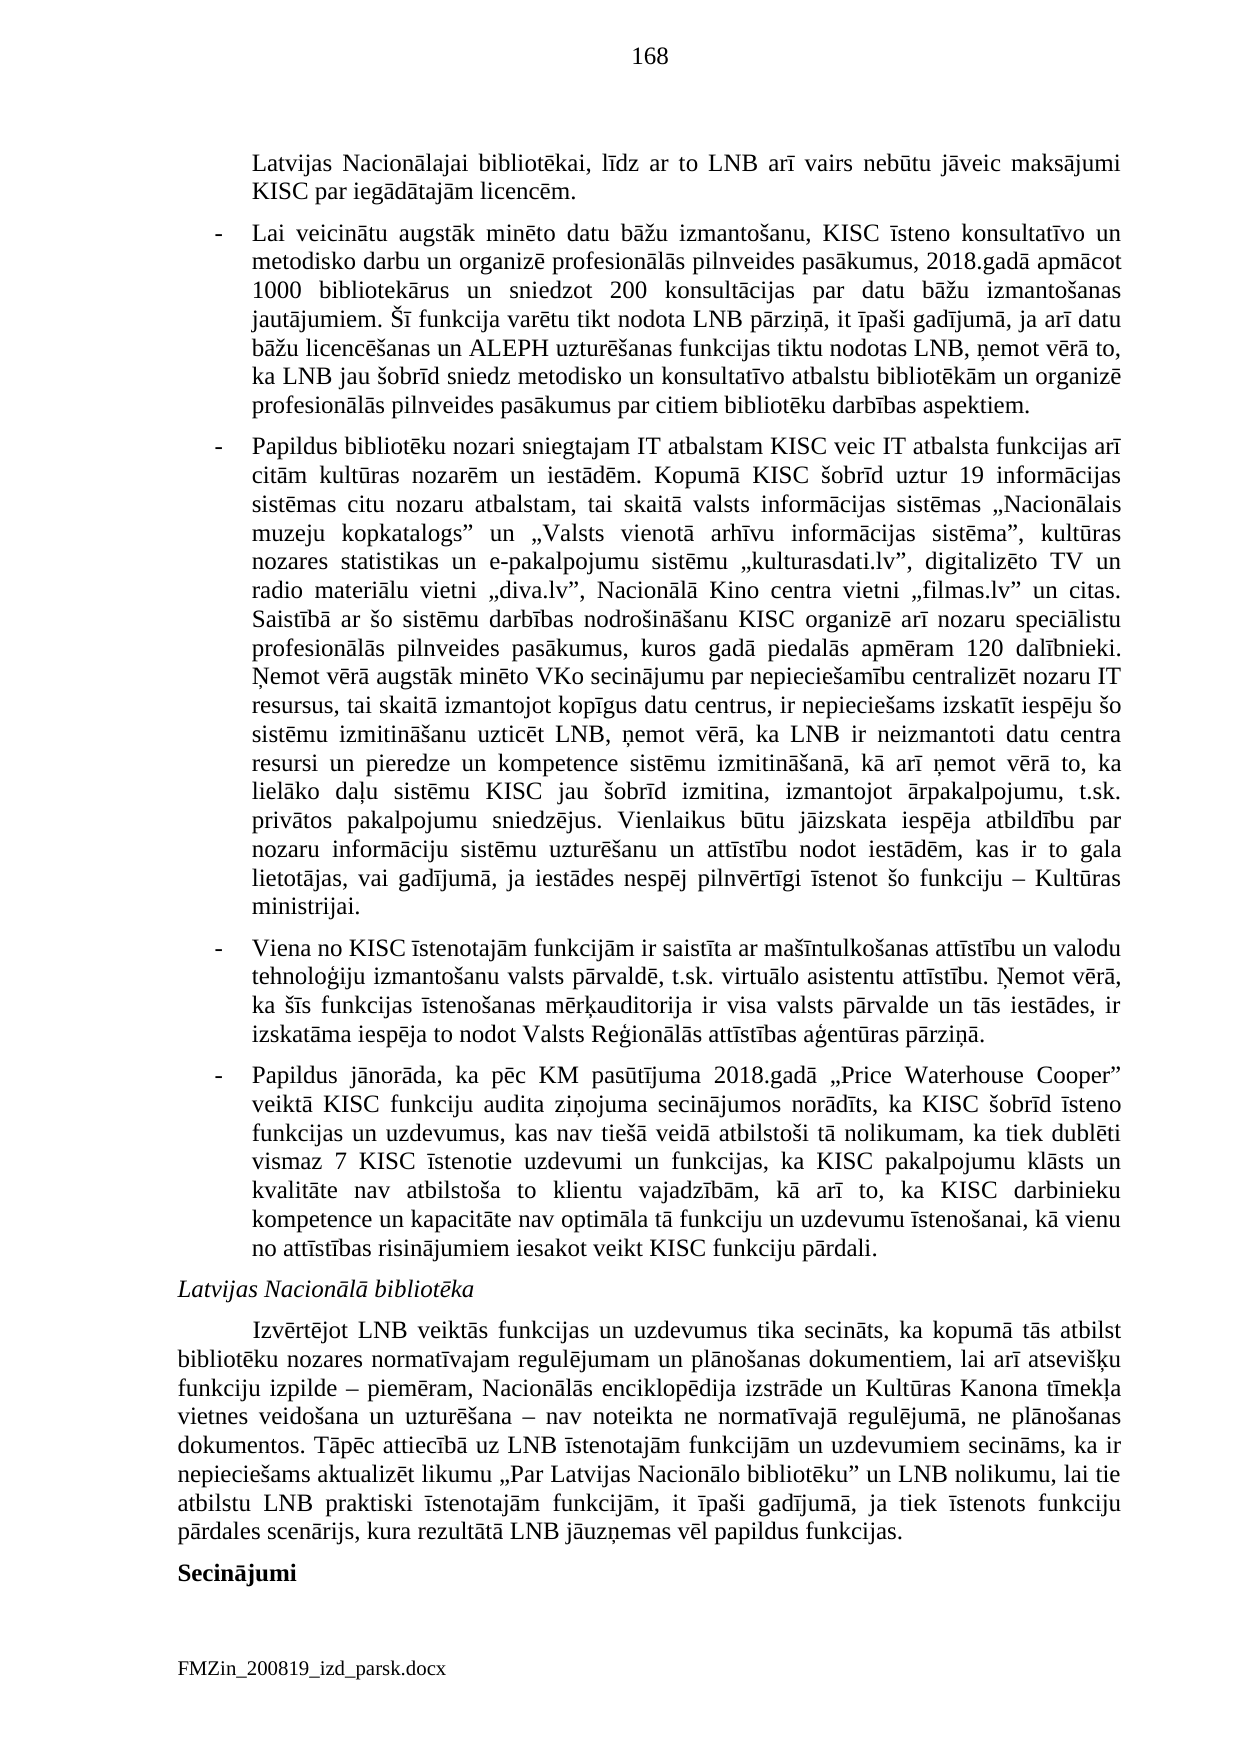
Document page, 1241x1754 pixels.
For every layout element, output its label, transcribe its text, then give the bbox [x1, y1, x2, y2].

text Secinājumi [177, 1558, 1122, 1586]
list Viena no KISC īstenotajām funkcijām ir saistīta ar mašīntulkošanas attīstību un valodu tehnoloģiju izmantošanu valsts pārvaldē, t.sk. virtuālo asistentu attīstību. Ņemot vērā, ka šīs funkcijas īstenošanas mērķauditorija ir visa valsts pārvalde un tās iestādes, ir izskatāma iespēja to nodot Valsts Reģionālās attīstības aģentūras pārziņā. [214, 933, 1122, 1048]
list Lai veicinātu augstāk minēto datu bāžu izmantošanu, KISC īsteno konsultatīvo un metodisko darbu un organizē profesionālās pilnveides pasākumus, 2018.gadā apmācot 1000 bibliotekārus un sniedzot 200 konsultācijas par datu bāžu izmantošanas jautājumiem. Šī funkcija varētu tikt nodota LNB pārziņā, it īpaši gadījumā, ja arī datu bāžu licencēšanas un ALEPH uzturēšanas funkcijas tiktu nodotas LNB, ņemot vērā to, ka LNB jau šobrīd sniedz metodisko un konsultatīvo atbalstu bibliotēkām un organizē profesionālās pilnveides pasākumus par citiem bibliotēku darbības aspektiem. [214, 218, 1122, 419]
text Latvijas Nacionālā bibliotēka [177, 1274, 1122, 1303]
list Papildus bibliotēku nozari sniegtajam IT atbalstam KISC veic IT atbalsta funkcijas arī citām kultūras nozarēm un iestādēm. Kopumā KISC šobrīd uztur 19 informācijas sistēmas citu nozaru atbalstam, tai skaitā valsts informācijas sistēmas „Nacionālais muzeju kopkatalogs” un „Valsts vienotā arhīvu informācijas sistēma”, kultūras nozares statistikas un e-pakalpojumu sistēmu „kulturasdati.lv”, digitalizēto TV un radio materiālu vietni „diva.lv”, Nacionālā Kino centra vietni „filmas.lv” un citas. Saistībā ar šo sistēmu darbības nodrošināšanu KISC organizē arī nozaru speciālistu profesionālās pilnveides pasākumus, kuros gadā piedalās apmēram 120 dalībnieki. Ņemot vērā augstāk minēto VKo secinājumu par nepieciešamību centralizēt nozaru IT resursus, tai skaitā izmantojot kopīgus datu centrus, ir nepieciešams izskatīt iespēju šo sistēmu izmitināšanu uzticēt LNB, ņemot vērā, ka LNB ir neizmantoti datu centra resursi un pieredze un kompetence sistēmu izmitināšanā, kā arī ņemot vērā to, ka lielāko daļu sistēmu KISC jau šobrīd izmitina, izmantojot ārpakalpojumu, t.sk. privātos pakalpojumu sniedzējus. Vienlaikus būtu jāizskata iespēja atbildību par nozaru informāciju sistēmu uzturēšanu un attīstību nodot iestādēm, kas ir to gala lietotājas, vai gadījumā, ja iestādes nespēj pilnvērtīgi īstenot šo funkciju – Kultūras ministrijai. [214, 431, 1122, 920]
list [214, 148, 1122, 205]
text Izvērtējot LNB veiktās funkcijas un uzdevumus tika secināts, ka kopumā tās atbilst bibliotēku nozares normatīvajam regulējumam un plānošanas dokumentiem, lai arī atsevišķu funkciju izpilde – piemēram, Nacionālās enciklopēdija izstrāde un Kultūras Kanona tīmekļa vietnes veidošana un uzturēšana – nav noteikta ne normatīvajā regulējumā, ne plānošanas dokumentos. Tāpēc attiecībā uz LNB īstenotajām funkcijām un uzdevumiem secināms, ka ir nepieciešams aktualizēt likumu „Par Latvijas Nacionālo bibliotēku” un LNB nolikumu, lai tie atbilstu LNB praktiski īstenotajām funkcijām, it īpaši gadījumā, ja tiek īstenots funkciju pārdales scenārijs, kura rezultātā LNB jāuzņemas vēl papildus funkcijas. [177, 1315, 1122, 1545]
list Papildus jānorāda, ka pēc KM pasūtījuma 2018.gadā „Price Waterhouse Cooper” veiktā KISC funkciju audita ziņojuma secinājumos norādīts, ka KISC šobrīd īsteno funkcijas un uzdevumus, kas nav tiešā veidā atbilstoši tā nolikumam, ka tiek dublēti vismaz 7 KISC īstenotie uzdevumi un funkcijas, ka KISC pakalpojumu klāsts un kvalitāte nav atbilstoša to klientu vajadzībām, kā arī to, ka KISC darbinieku kompetence un kapacitāte nav optimāla tā funkciju un uzdevumu īstenošanai, kā vienu no attīstības risinājumiem iesakot veikt KISC funkciju pārdali. [214, 1060, 1122, 1261]
